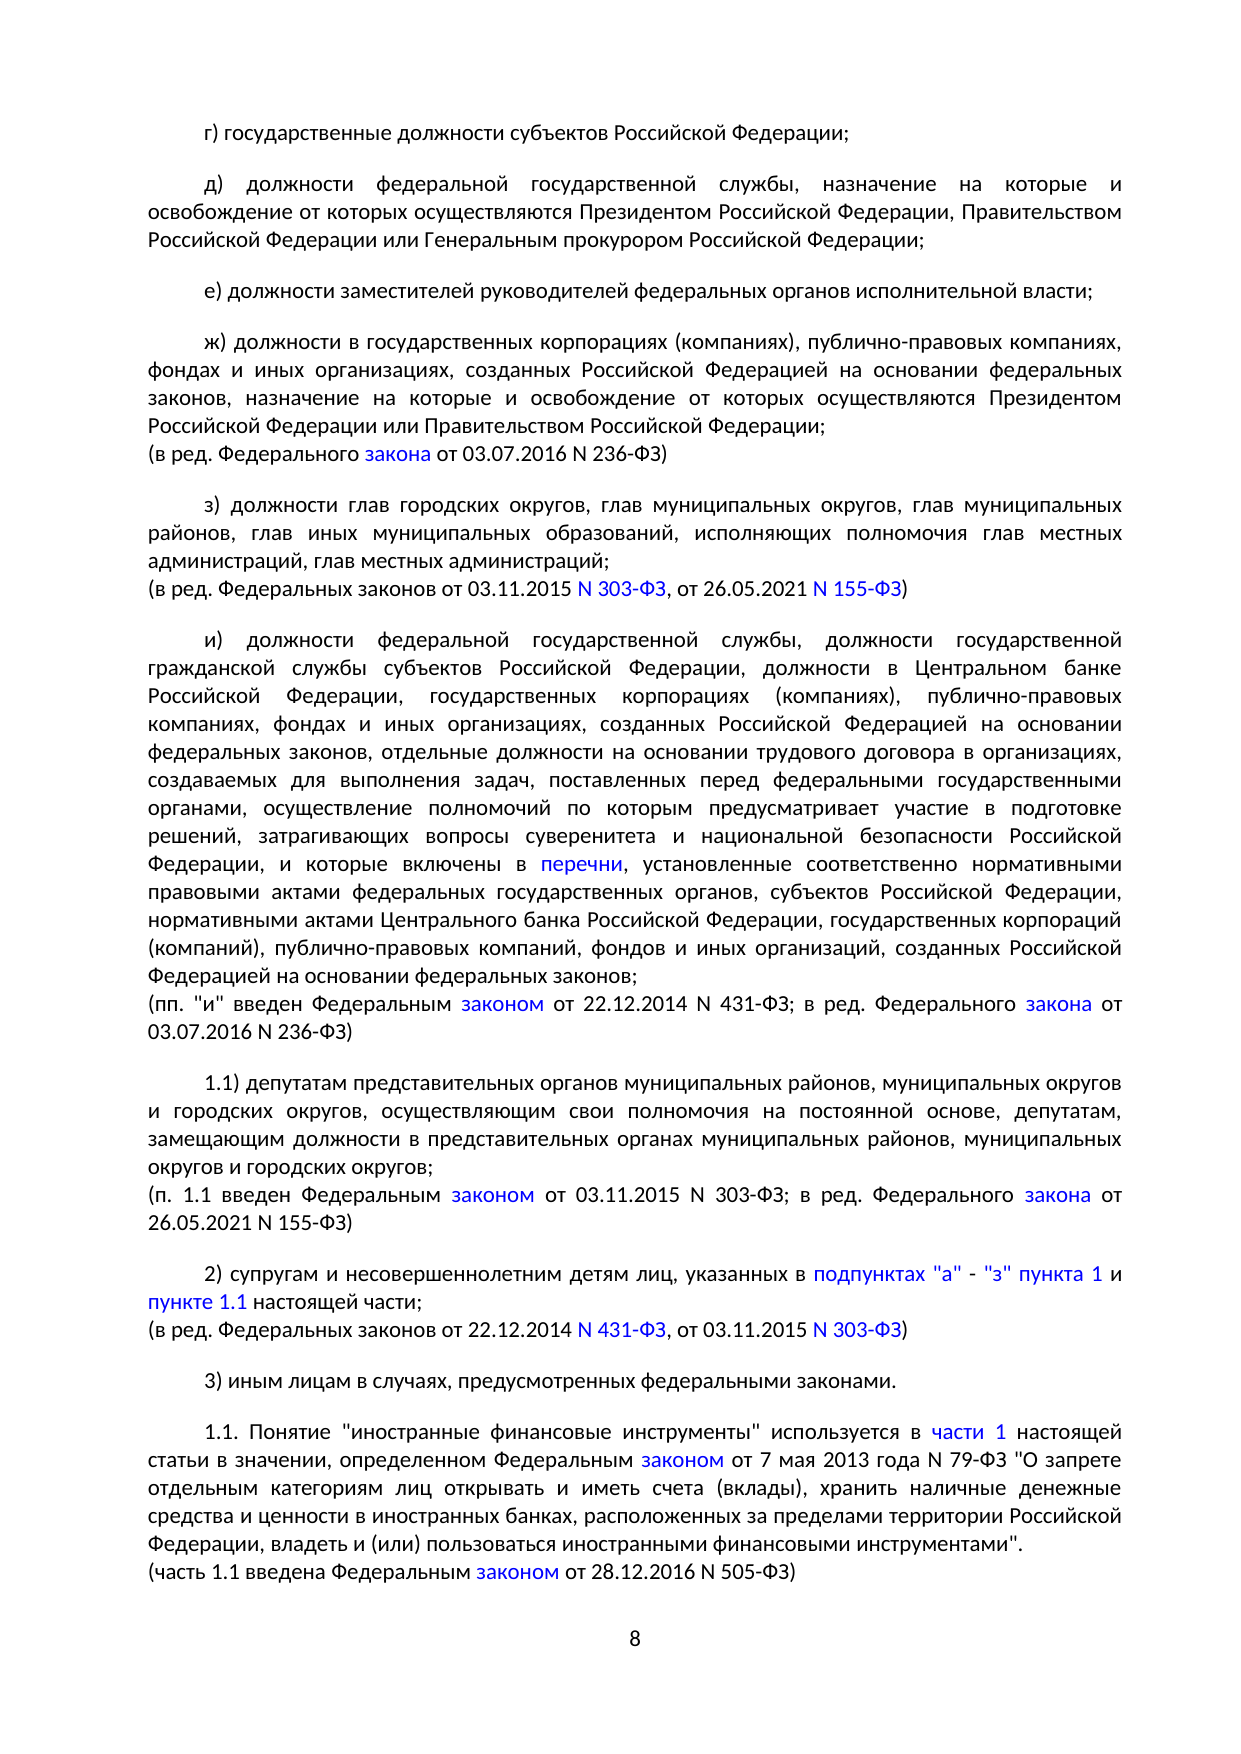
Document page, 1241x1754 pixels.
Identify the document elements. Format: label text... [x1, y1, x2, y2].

text д) должности федеральной государственной службы, назначение на которые и освобождение от которых осуществляются Президентом Российской Федерации, Правительством Российской Федерации или Генеральным прокурором Российской Федерации; [148, 169, 1122, 253]
text (пп. "и" введен Федеральным законом от 22.12.2014 N 431-ФЗ; в ред. Федерального закона от 03.07.2016 N 236-ФЗ) [148, 989, 1122, 1045]
text г) государственные должности субъектов Российской Федерации; [148, 118, 1122, 146]
text (в ред. Федерального закона от 03.07.2016 N 236-ФЗ) [148, 439, 1122, 467]
text (в ред. Федеральных законов от 22.12.2014 N 431-ФЗ, от 03.11.2015 N 303-ФЗ) [148, 1315, 1122, 1343]
text (в ред. Федеральных законов от 03.11.2015 N 303-ФЗ, от 26.05.2021 N 155-ФЗ) [148, 574, 1122, 602]
text ж) должности в государственных корпорациях (компаниях), публично-правовых компаниях, фондах и иных организациях, созданных Российской Федерацией на основании федеральных законов, назначение на которые и освобождение от которых осуществляются Президентом Российской Федерации или Правительством Российской Федерации; [148, 327, 1122, 439]
text е) должности заместителей руководителей федеральных органов исполнительной власти; [148, 276, 1122, 304]
text з) должности глав городских округов, глав муниципальных округов, глав муниципальных районов, глав иных муниципальных образований, исполняющих полномочия глав местных администраций, глав местных администраций; [148, 490, 1122, 574]
text и) должности федеральной государственной службы, должности государственной гражданской службы субъектов Российской Федерации, должности в Центральном банке Российской Федерации, государственных корпорациях (компаниях), публично-правовых компаниях, фондах и иных организациях, созданных Российской Федерацией на основании федеральных законов, отдельные должности на основании трудового договора в организациях, создаваемых для выполнения задач, поставленных перед федеральными государственными органами, осуществление полномочий по которым предусматривает участие в подготовке решений, затрагивающих вопросы суверенитета и национальной безопасности Российской Федерации, и которые включены в перечни, установленные соответственно нормативными правовыми актами федеральных государственных органов, субъектов Российской Федерации, нормативными актами Центрального банка Российской Федерации, государственных корпораций (компаний), публично-правовых компаний, фондов и иных организаций, созданных Российской Федерацией на основании федеральных законов; [148, 625, 1122, 989]
text (п. 1.1 введен Федеральным законом от 03.11.2015 N 303-ФЗ; в ред. Федерального закона от 26.05.2021 N 155-ФЗ) [148, 1180, 1122, 1236]
text 2) супругам и несовершеннолетним детям лиц, указанных в подпунктах "а" - "з" пункта 1 и пункте 1.1 настоящей части; [148, 1259, 1122, 1315]
text 1.1) депутатам представительных органов муниципальных районов, муниципальных округов и городских округов, осуществляющим свои полномочия на постоянной основе, депутатам, замещающим должности в представительных органах муниципальных районов, муниципальных округов и городских округов; [148, 1068, 1122, 1180]
text 3) иным лицам в случаях, предусмотренных федеральными законами. [148, 1366, 1122, 1394]
text (часть 1.1 введена Федеральным законом от 28.12.2016 N 505-ФЗ) [148, 1557, 1122, 1585]
text 1.1. Понятие "иностранные финансовые инструменты" используется в части 1 настоящей статьи в значении, определенном Федеральным законом от 7 мая 2013 года N 79-ФЗ "О запрете отдельным категориям лиц открывать и иметь счета (вклады), хранить наличные денежные средства и ценности в иностранных банках, расположенных за пределами территории Российской Федерации, владеть и (или) пользоваться иностранными финансовыми инструментами". [148, 1417, 1122, 1557]
